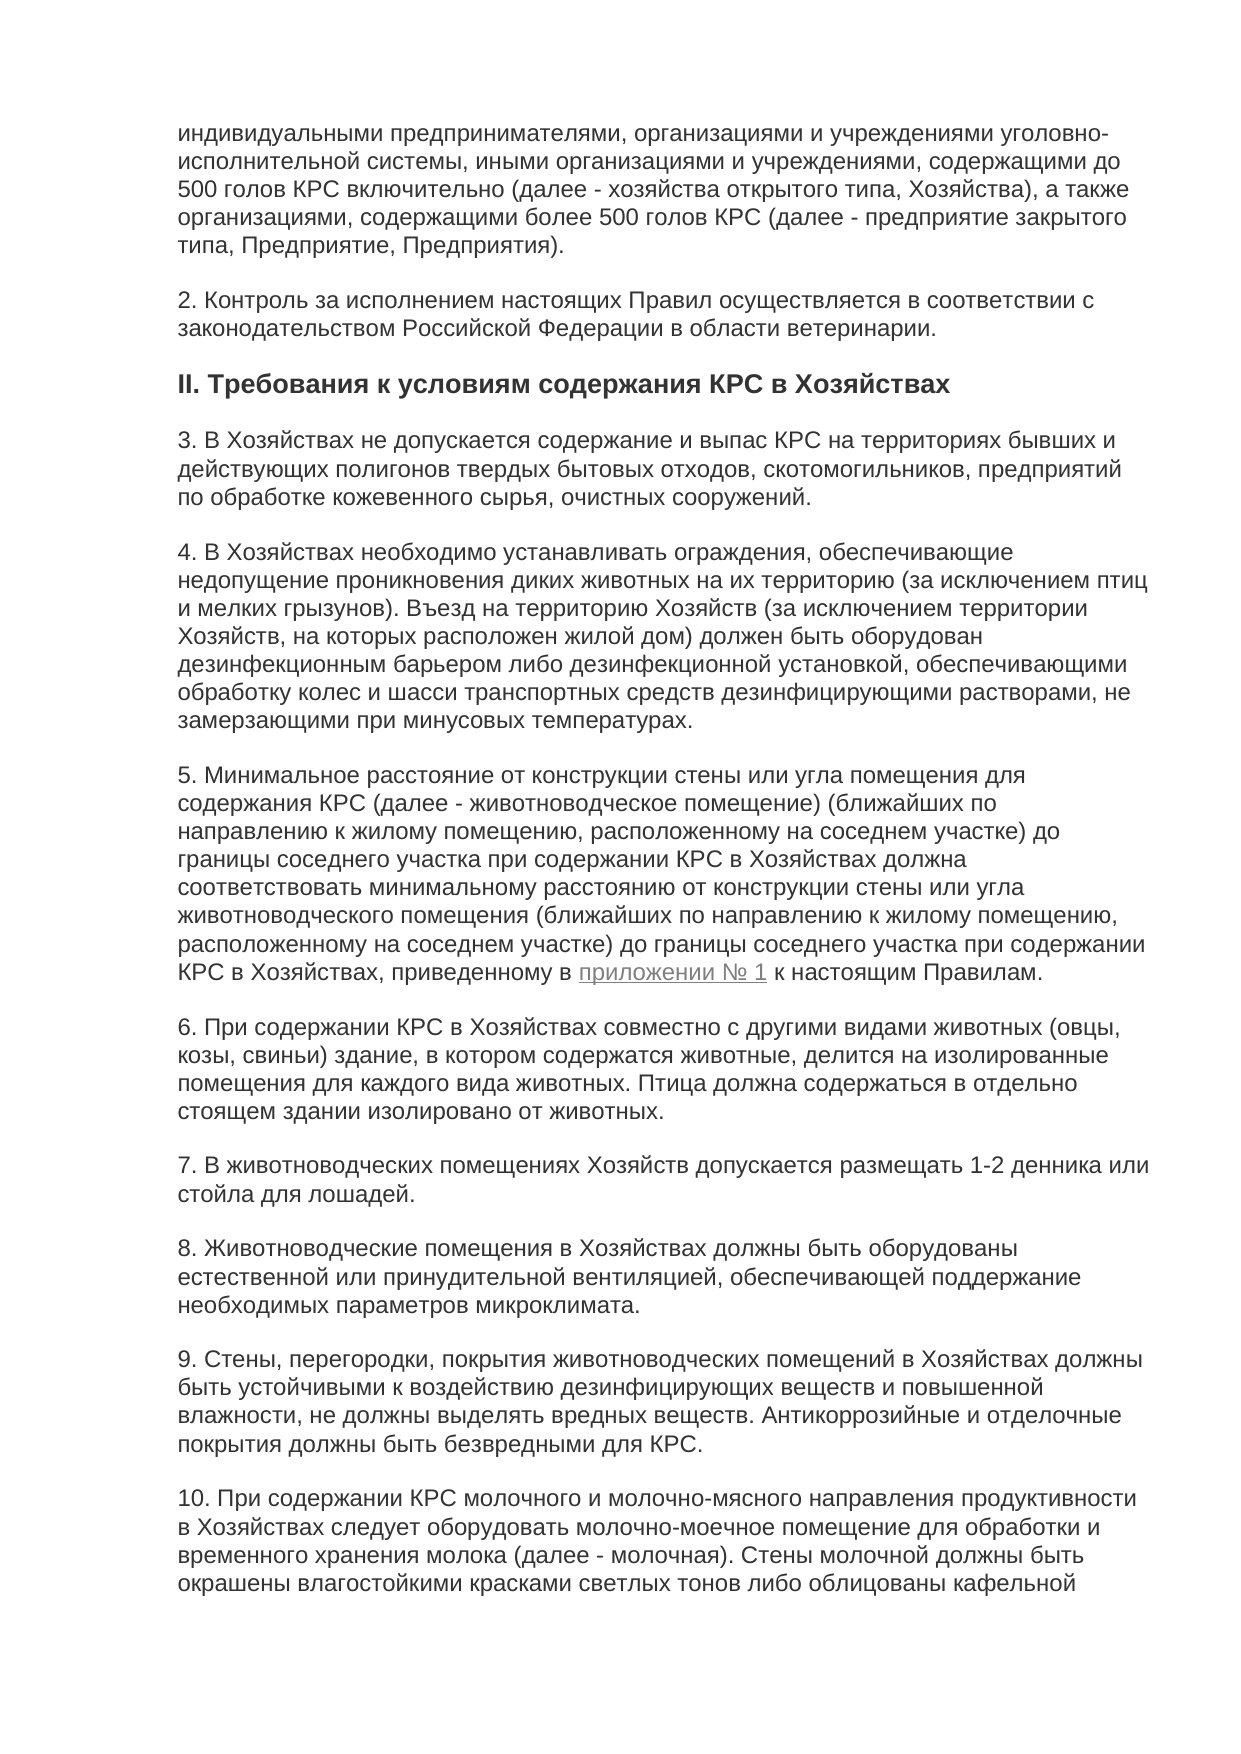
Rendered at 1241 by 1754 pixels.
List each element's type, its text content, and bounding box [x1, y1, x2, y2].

text 6. При содержании КРС в Хозяйствах совместно с другими видами животных (овцы, козы, свиньи) здание, в котором содержатся животные, делится на изолированные помещения для каждого вида животных. Птица должна содержаться в отдельно стоящем здании изолировано от животных. [177, 1012, 1152, 1124]
text 9. Стены, перегородки, покрытия животноводческих помещений в Хозяйствах должны быть устойчивыми к воздействию дезинфицирующих веществ и повышенной влажности, не должны выделять вредных веществ. Антикоррозийные и отделочные покрытия должны быть безвредными для КРС. [177, 1345, 1152, 1457]
text 5. Минимальное расстояние от конструкции стены или угла помещения для содержания КРС (далее - животноводческое помещение) (ближайших по направлению к жилому помещению, расположенному на соседнем участке) до границы соседнего участка при содержании КРС в Хозяйствах должна соответствовать минимальному расстоянию от конструкции стены или угла животноводческого помещения (ближайших по направлению к жилому помещению, расположенному на соседнем участке) до границы соседнего участка при содержании КРС в Хозяйствах, приведенному в приложении № 1 к настоящим Правилам. [177, 760, 1152, 985]
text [177, 118, 1152, 259]
text 7. В животноводческих помещениях Хозяйств допускается размещать 1-2 денника или стойла для лошадей. [177, 1151, 1152, 1207]
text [177, 1484, 1152, 1596]
text 3. В Хозяйствах не допускается содержание и выпас КРС на территориях бывших и действующих полигонов твердых бытовых отходов, скотомогильников, предприятий по обработке кожевенного сырья, очистных сооружений. [177, 426, 1152, 510]
text 8. Животноводческие помещения в Хозяйствах должны быть оборудованы естественной или принудительной вентиляцией, обеспечивающей поддержание необходимых параметров микроклимата. [177, 1234, 1152, 1318]
text 4. В Хозяйствах необходимо устанавливать ограждения, обеспечивающие недопущение проникновения диких животных на их территорию (за исключением птиц и мелких грызунов). Въезд на территорию Хозяйств (за исключением территории Хозяйств, на которых расположен жилой дом) должен быть оборудован дезинфекционным барьером либо дезинфекционной установкой, обеспечивающими обработку колес и шасси транспортных средств дезинфицирующими растворами, не замерзающими при минусовых температурах. [177, 537, 1152, 734]
text 2. Контроль за исполнением настоящих Правил осуществляется в соответствии с законодательством Российской Федерации в области ветеринарии. [177, 285, 1152, 342]
text II. Требования к условиям содержания КРС в Хозяйствах [177, 368, 1152, 399]
